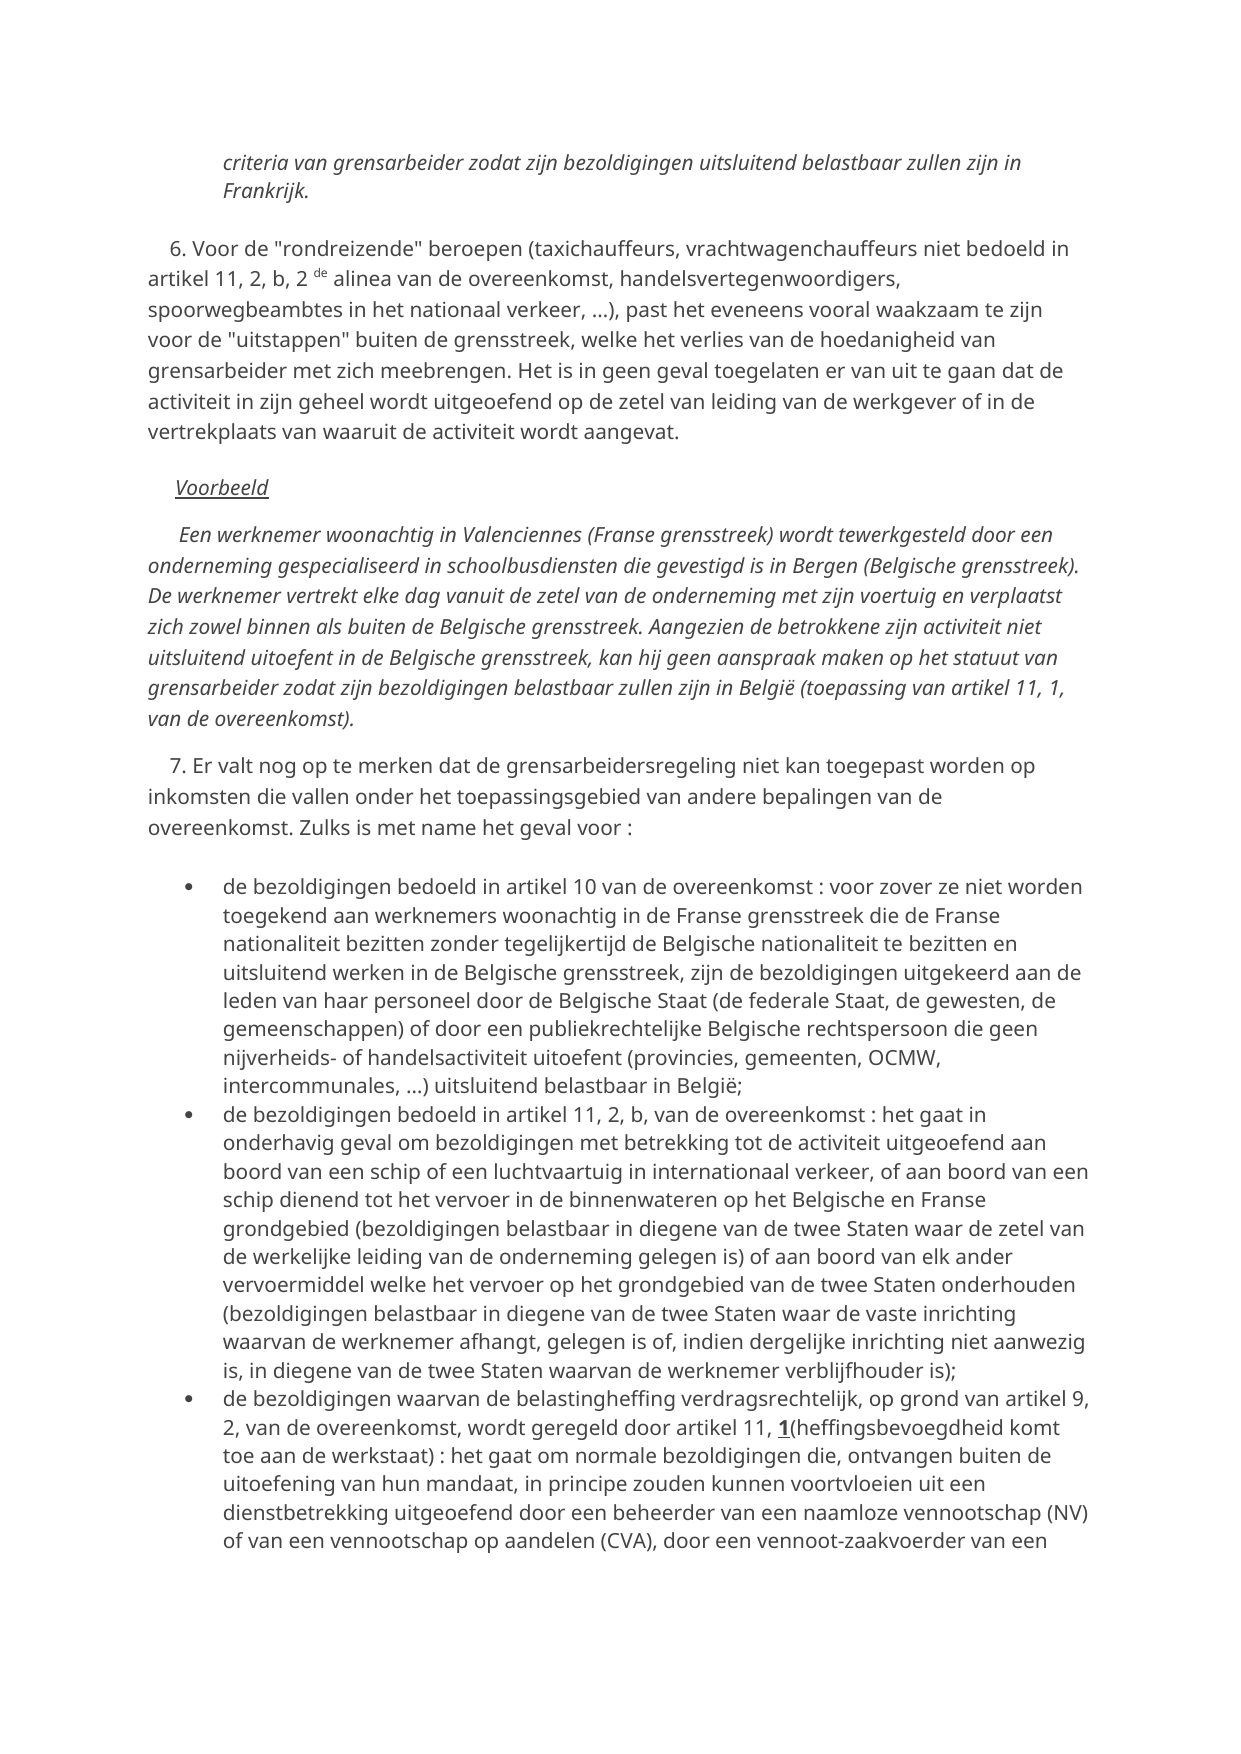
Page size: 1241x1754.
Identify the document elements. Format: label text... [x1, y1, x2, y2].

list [185, 148, 1093, 204]
text 6. Voor de "rondreizende" beroepen (taxichauffeurs, vrachtwagenchauffeurs niet bedoeld in artikel 11, 2, b, 2 de alinea van de overeenkomst, handelsvertegenwoordigers, spoorwegbeambtes in het nationaal verkeer, …), past het eveneens vooral waakzaam te zijn voor de "uitstappen" buiten de grensstreek, welke het verlies van de hoedanigheid van grensarbeider met zich meebrengen. Het is in geen geval toegelaten er van uit te gaan dat de activiteit in zijn geheel wordt uitgeoefend op de zetel van leiding van de werkgever of in de vertrekplaats van waaruit de activiteit wordt aangevat. [148, 234, 1093, 446]
list de bezoldigingen bedoeld in artikel 10 van de overeenkomst : voor zover ze niet worden toegekend aan werknemers woonachtig in de Franse grensstreek die de Franse nationaliteit bezitten zonder tegelijkertijd de Belgische nationaliteit te bezitten en uitsluitend werken in de Belgische grensstreek, zijn de bezoldigingen uitgekeerd aan de leden van haar personeel door de Belgische Staat (de federale Staat, de gewesten, de gemeenschappen) of door een publiekrechtelijke Belgische rechtspersoon die geen nijverheids- of handelsactiviteit uitoefent (provincies, gemeenten, OCMW, intercommunales, …) uitsluitend belastbaar in België; [185, 872, 1093, 1100]
text 7. Er valt nog op te merken dat de grensarbeidersregeling niet kan toegepast worden op inkomsten die vallen onder het toepassingsgebied van andere bepalingen van de overeenkomst. Zulks is met name het geval voor : [148, 751, 1093, 841]
text Een werknemer woonachtig in Valenciennes (Franse grensstreek) wordt tewerkgesteld door een onderneming gespecialiseerd in schoolbusdiensten die gevestigd is in Bergen (Belgische grensstreek). De werknemer vertrekt elke dag vanuit de zetel van de onderneming met zijn voertuig en verplaatst zich zowel binnen als buiten de Belgische grensstreek. Aangezien de betrokkene zijn activiteit niet uitsluitend uitoefent in de Belgische grensstreek, kan hij geen aanspraak maken op het statuut van grensarbeider zodat zijn bezoldigingen belastbaar zullen zijn in België (toepassing van artikel 11, 1, van de overeenkomst). [148, 520, 1093, 732]
text Voorbeeld [148, 473, 1093, 501]
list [185, 1384, 1093, 1555]
list de bezoldigingen bedoeld in artikel 11, 2, b, van de overeenkomst : het gaat in onderhavig geval om bezoldigingen met betrekking tot de activiteit uitgeoefend aan boord van een schip of een luchtvaartuig in internationaal verkeer, of aan boord van een schip dienend tot het vervoer in de binnenwateren op het Belgische en Franse grondgebied (bezoldigingen belastbaar in diegene van de twee Staten waar de zetel van de werkelijke leiding van de onderneming gelegen is) of aan boord van elk ander vervoermiddel welke het vervoer op het grondgebied van de twee Staten onderhouden (bezoldigingen belastbaar in diegene van de twee Staten waar de vaste inrichting waarvan de werknemer afhangt, gelegen is of, indien dergelijke inrichting niet aanwezig is, in diegene van de twee Staten waarvan de werknemer verblijfhouder is); [185, 1100, 1093, 1384]
